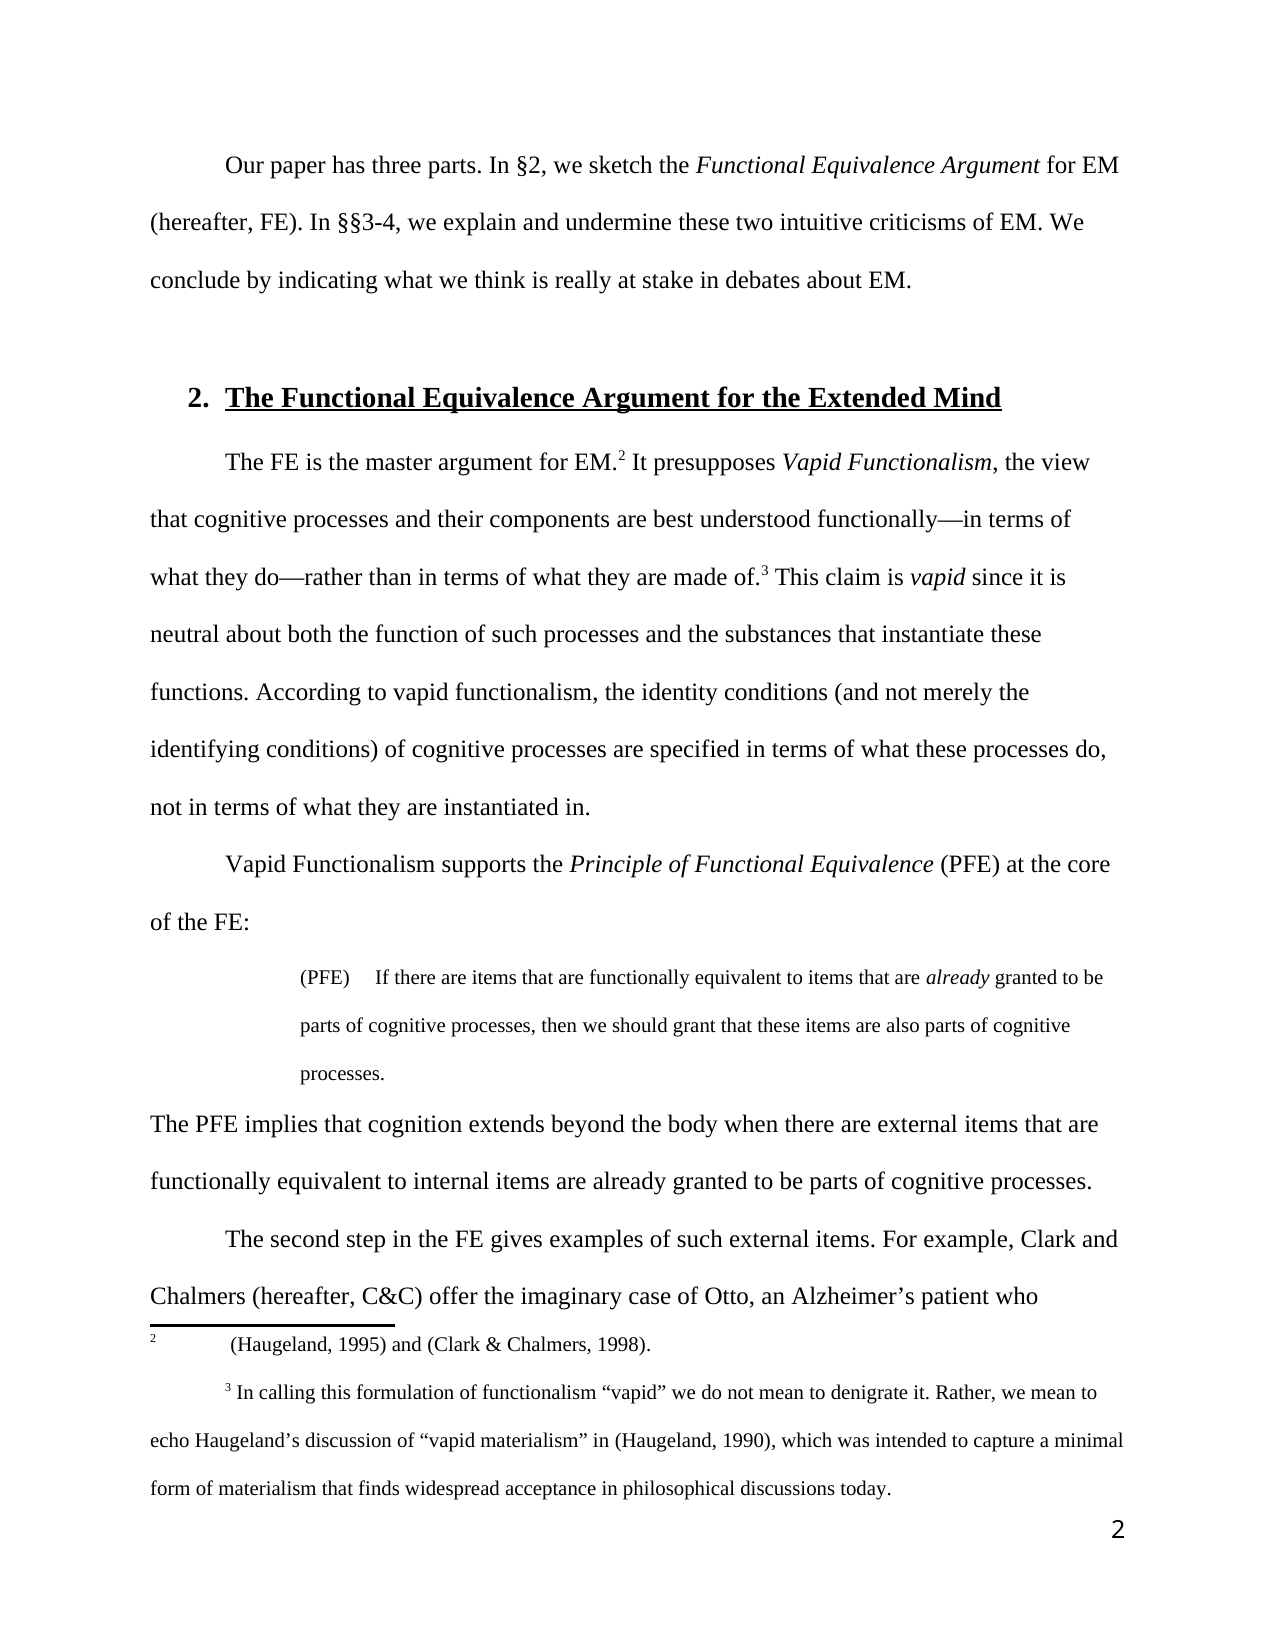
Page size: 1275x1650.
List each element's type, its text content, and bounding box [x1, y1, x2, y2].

text Vapid Functionalism supports the Principle of Functional Equivalence (PFE) at the core of the FE: [150, 849, 1125, 936]
text Our paper has three parts. In §2, we sketch the Functional Equivalence Argument for EM (hereafter, FE). In §§3-4, we explain and undermine these two intuitive criticisms of EM. We conclude by indicating what we think is really at stake in debates about EM. [150, 150, 1125, 294]
list The Functional Equivalence Argument for the Extended Mind [187, 380, 1125, 413]
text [150, 1224, 1125, 1310]
text The PFE implies that cognition extends beyond the body when there are external items that are functionally equivalent to internal items are already granted to be parts of cognitive processes. [150, 1109, 1125, 1195]
text The FE is the master argument for EM. It presupposes Vapid Functionalism, the view that cognitive processes and their components are best understood functionally—in terms of what they do—rather than in terms of what they are made of. This claim is vapid since it is neutral about both the function of such processes and the substances that instantiate these functions. According to vapid functionalism, the identity conditions (and not merely the identifying conditions) of cognitive processes are specified in terms of what these processes do, not in terms of what they are instantiated in. [150, 447, 1125, 821]
text (PFE) If there are items that are functionally equivalent to items that are already granted to be parts of cognitive processes, then we should grant that these items are also parts of cognitive processes. [300, 964, 1125, 1085]
